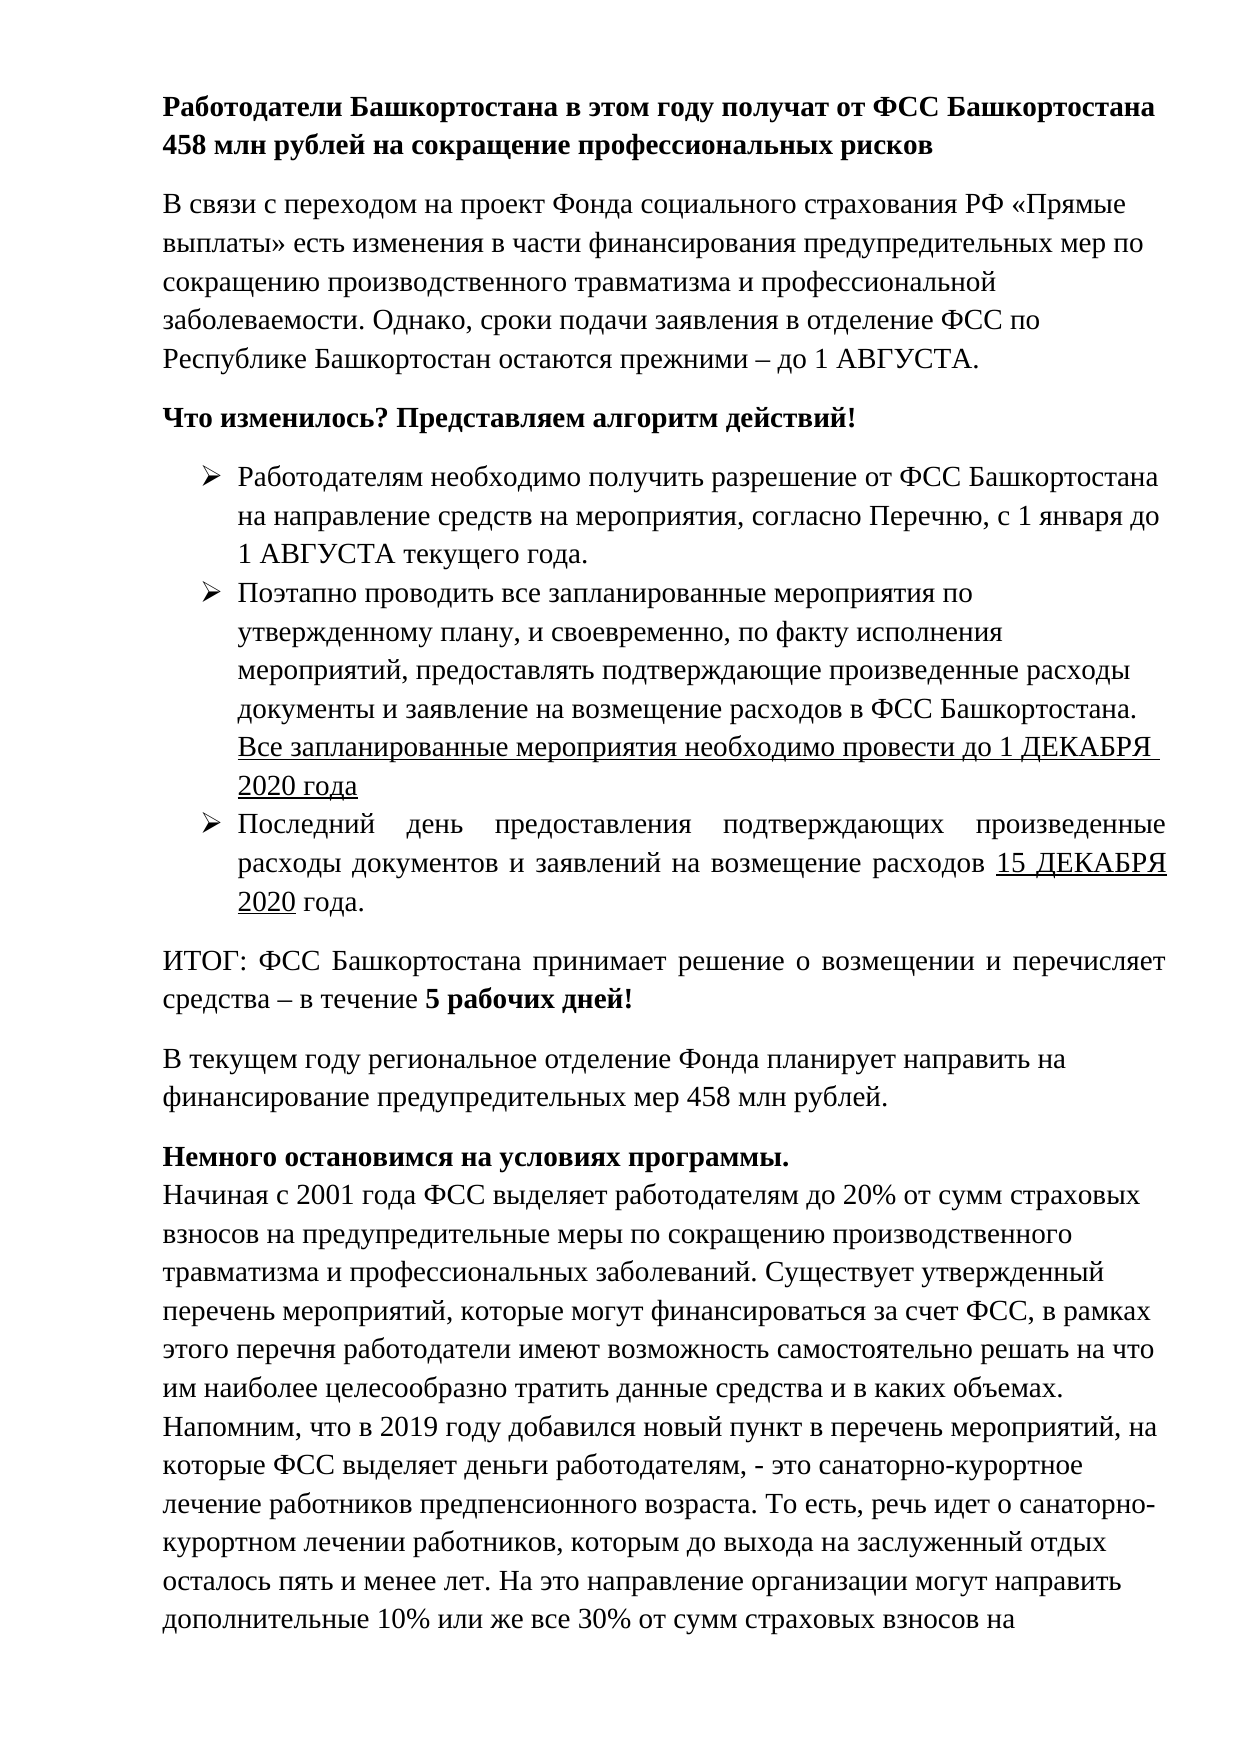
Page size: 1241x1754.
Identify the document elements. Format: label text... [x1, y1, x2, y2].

list Последний день предоставления подтверждающих произведенные расходы документов и заявлений на возмещение расходов 15 ДЕКАБРЯ 2020 года. [200, 807, 1167, 917]
text В текущем году региональное отделение Фонда планирует направить на финансирование предупредительных мер 458 млн рублей. [162, 1041, 1167, 1113]
text Что изменилось? Представляем алгоритм действий! [162, 400, 1167, 434]
list Поэтапно проводить все запланированные мероприятия по утвержденному плану, и своевременно, по факту исполнения мероприятий, предоставлять подтверждающие произведенные расходы документы и заявление на возмещение расходов в ФСС Башкортостана. Все запланированные мероприятия необходимо провести до 1 ДЕКАБРЯ 2020 года [200, 575, 1167, 802]
list Работодателям необходимо получить разрешение от ФСС Башкортостана на направление средств на мероприятия, согласно Перечню, с 1 января до 1 августа текущего года. [200, 459, 1167, 570]
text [162, 1177, 1167, 1635]
text Работодатели Башкортостана в этом году получат от ФСС Башкортостана 458 млн рублей на сокращение профессиональных рисков [162, 89, 1167, 161]
text Немного остановимся на условиях программы. [162, 1139, 1167, 1172]
text В связи с переходом на проект Фонда социального страхования РФ «Прямые выплаты» есть изменения в части финансирования предупредительных мер по сокращению производственного травматизма и профессиональной заболеваемости. Однако, сроки подачи заявления в отделение ФСС по Республике Башкортостан остаются прежними – до 1 АВГУСТА. [162, 187, 1167, 374]
text ИТОГ: ФСС Башкортостана принимает решение о возмещении и перечисляет средства – в течение 5 рабочих дней! [162, 943, 1167, 1015]
